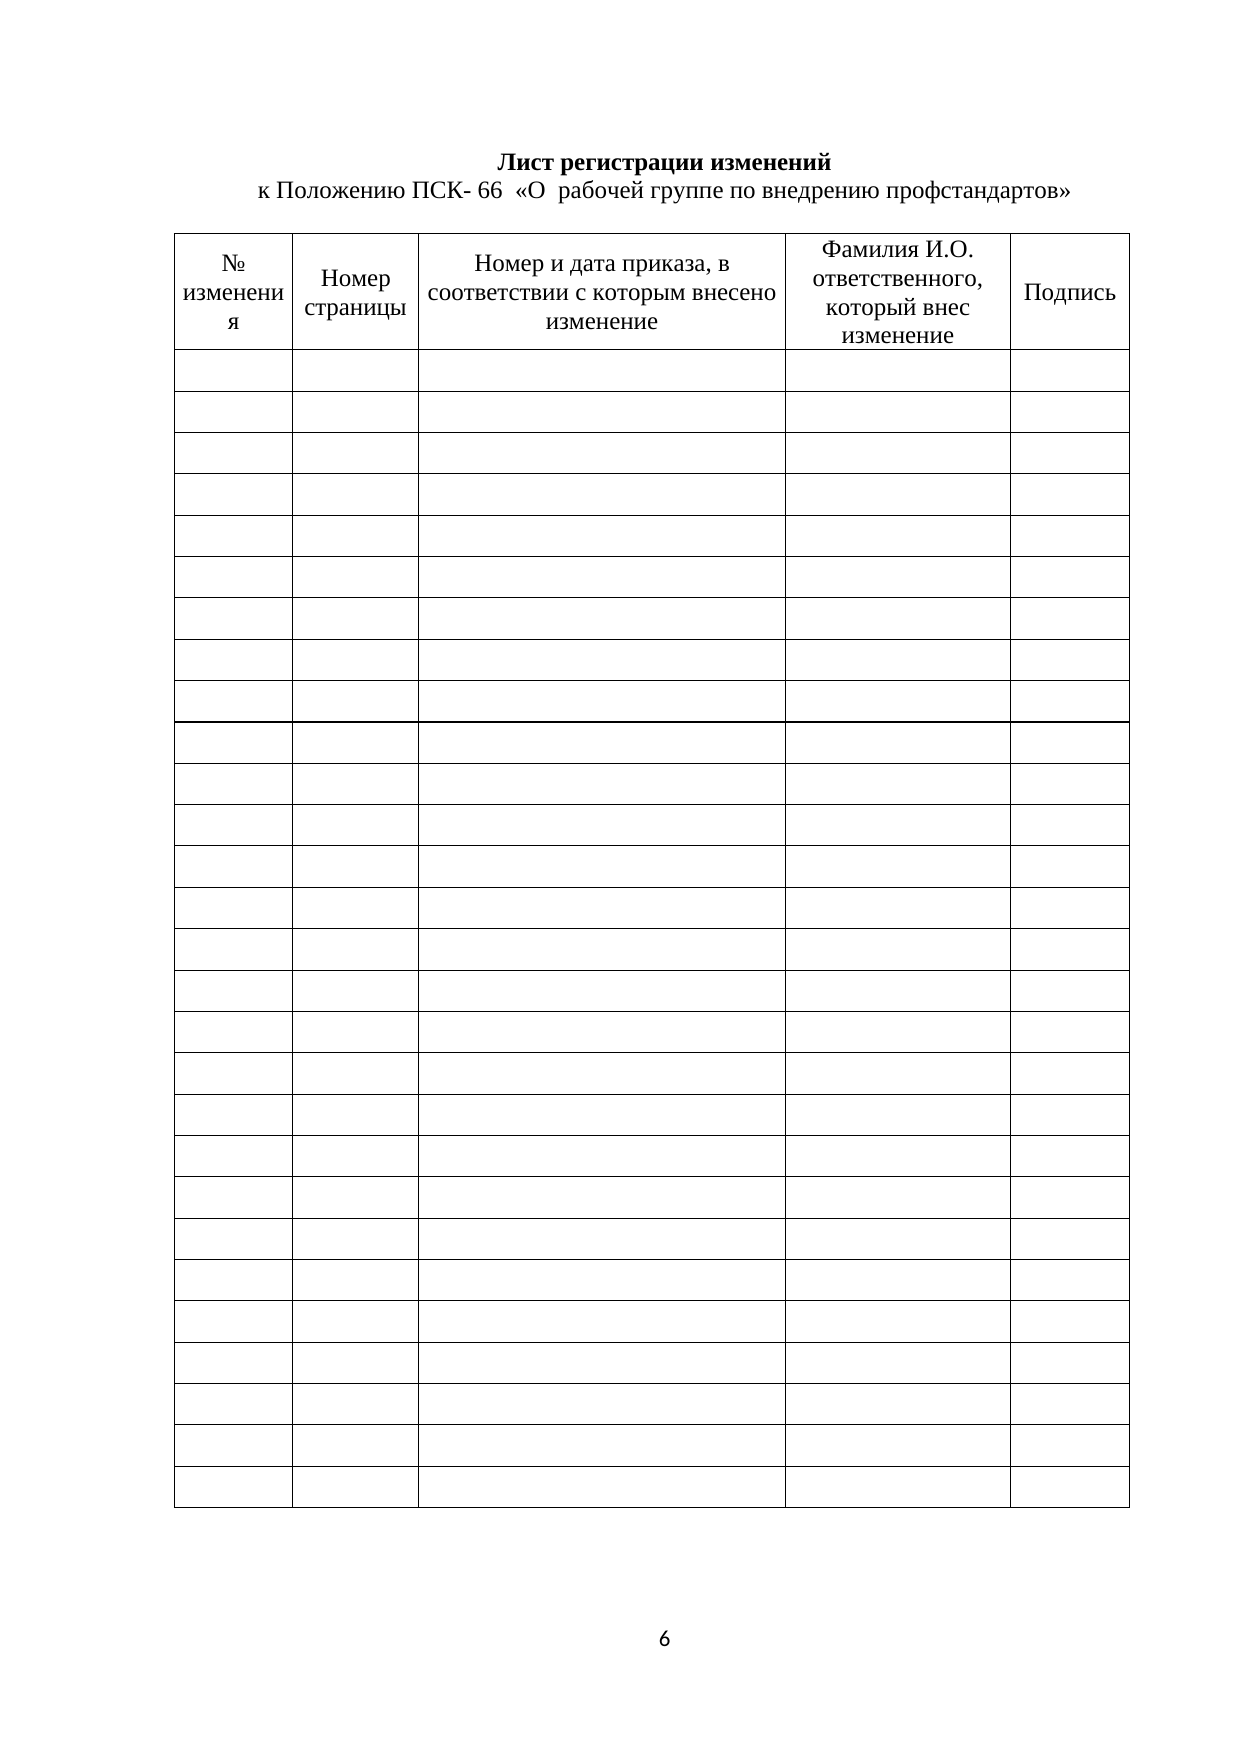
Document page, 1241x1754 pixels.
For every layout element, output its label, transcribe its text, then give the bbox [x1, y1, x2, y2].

table_cell [293, 1095, 418, 1135]
table_cell [419, 1012, 785, 1052]
table_cell [1011, 888, 1129, 928]
table_cell [419, 681, 785, 721]
table_cell [1011, 1053, 1129, 1093]
table_cell [1011, 1012, 1129, 1052]
table_cell [175, 392, 292, 432]
table_cell [419, 805, 785, 845]
table_cell [293, 1343, 418, 1383]
table_cell [786, 1343, 1010, 1383]
table_cell [786, 557, 1010, 597]
table_cell [786, 929, 1010, 969]
table_cell [293, 1301, 418, 1342]
table_cell [293, 640, 418, 680]
table_header Подпись [1011, 234, 1129, 349]
table_cell [293, 1053, 418, 1093]
table_cell [419, 1219, 785, 1259]
table_cell [1011, 764, 1129, 804]
table_cell [1011, 1219, 1129, 1259]
table_cell [175, 1136, 292, 1176]
table_cell [786, 392, 1010, 432]
table_cell [175, 805, 292, 845]
table_cell [175, 1260, 292, 1300]
table_cell [1011, 1136, 1129, 1176]
table_cell [419, 392, 785, 432]
table_cell [1011, 929, 1129, 969]
table_cell [1011, 1343, 1129, 1383]
table_cell [786, 350, 1010, 391]
table_cell [786, 433, 1010, 473]
table_cell [175, 1425, 292, 1466]
table_cell [175, 557, 292, 597]
table_cell [293, 1260, 418, 1300]
table_cell [293, 516, 418, 556]
table_cell [786, 598, 1010, 639]
table_cell [293, 1467, 418, 1507]
table_cell [175, 598, 292, 639]
table_cell [786, 971, 1010, 1011]
table_cell [1011, 557, 1129, 597]
table_cell [786, 805, 1010, 845]
table_cell [786, 1053, 1010, 1093]
table_cell [175, 723, 292, 763]
table_cell [1011, 805, 1129, 845]
table_cell [293, 888, 418, 928]
table_cell [786, 723, 1010, 763]
table_cell [1011, 392, 1129, 432]
table_cell [293, 350, 418, 391]
table_cell [786, 1095, 1010, 1135]
table_cell [293, 557, 418, 597]
table_cell [175, 1095, 292, 1135]
table_cell [175, 764, 292, 804]
table_cell [1011, 516, 1129, 556]
table_header Номер и дата приказа, в соответствии с которым внесено изменение [419, 234, 785, 349]
table_cell [786, 1012, 1010, 1052]
table_cell [419, 1053, 785, 1093]
table_cell [293, 1177, 418, 1218]
table_cell [1011, 474, 1129, 514]
table_header Номер страницы [293, 234, 418, 349]
table_cell [1011, 681, 1129, 721]
table_cell [419, 1425, 785, 1466]
table_cell [293, 1012, 418, 1052]
table_cell [293, 723, 418, 763]
table_cell [419, 1467, 785, 1507]
table_cell [175, 846, 292, 887]
text к Положению ПСК- 66 «О рабочей группе по внедрению профстандартов» [177, 176, 1152, 204]
table_cell [786, 516, 1010, 556]
table_header № изменения [175, 234, 292, 349]
table_cell [1011, 350, 1129, 391]
table_cell [293, 846, 418, 887]
table_cell [1011, 1095, 1129, 1135]
table_cell [1011, 1260, 1129, 1300]
table_cell [175, 1301, 292, 1342]
table_cell [419, 640, 785, 680]
table_cell [175, 350, 292, 391]
table_cell [419, 888, 785, 928]
table_cell [175, 971, 292, 1011]
table_cell [1011, 971, 1129, 1011]
table_cell [175, 474, 292, 514]
table_cell [419, 350, 785, 391]
table_cell [175, 681, 292, 721]
table_cell [293, 1384, 418, 1424]
table_cell [419, 971, 785, 1011]
table_cell [786, 1177, 1010, 1218]
table_cell [293, 764, 418, 804]
table_cell [175, 640, 292, 680]
table_cell [419, 1301, 785, 1342]
table_cell [1011, 846, 1129, 887]
table_cell [175, 1177, 292, 1218]
table_header Фамилия И.О. ответственного, который внес изменение [786, 234, 1010, 349]
table_cell [419, 1177, 785, 1218]
table_cell [419, 433, 785, 473]
table_cell [293, 1425, 418, 1466]
table_cell [786, 1301, 1010, 1342]
table_cell [175, 1467, 292, 1507]
table_cell [175, 888, 292, 928]
table_cell [419, 598, 785, 639]
table_cell [786, 1384, 1010, 1424]
table_cell [175, 929, 292, 969]
table_cell [419, 723, 785, 763]
table_cell [175, 1384, 292, 1424]
table_cell [419, 764, 785, 804]
table_cell [1011, 1467, 1129, 1507]
table_cell [786, 640, 1010, 680]
table_cell [419, 516, 785, 556]
table_cell [175, 1343, 292, 1383]
table_cell [786, 1425, 1010, 1466]
table_cell [175, 516, 292, 556]
table_cell [419, 1343, 785, 1383]
table_cell [1011, 598, 1129, 639]
table_cell [293, 929, 418, 969]
table_cell [419, 1260, 785, 1300]
table_cell [175, 1012, 292, 1052]
table_cell [419, 929, 785, 969]
table_cell [786, 681, 1010, 721]
table_cell [293, 681, 418, 721]
table_cell [419, 1095, 785, 1135]
table_cell [1011, 1301, 1129, 1342]
table_cell [1011, 640, 1129, 680]
text Лист регистрации изменений [177, 147, 1152, 176]
table_cell [1011, 723, 1129, 763]
table_cell [786, 888, 1010, 928]
table_cell [419, 846, 785, 887]
table_cell [786, 1260, 1010, 1300]
table_cell [786, 474, 1010, 514]
table_cell [293, 1219, 418, 1259]
table_cell [786, 764, 1010, 804]
table_cell [293, 971, 418, 1011]
table_cell [419, 1136, 785, 1176]
table_cell [419, 474, 785, 514]
table_cell [786, 1136, 1010, 1176]
table_cell [293, 392, 418, 432]
table_cell [293, 433, 418, 473]
table_cell [786, 846, 1010, 887]
table_cell [419, 1384, 785, 1424]
table_cell [175, 433, 292, 473]
table_cell [1011, 1384, 1129, 1424]
table_cell [175, 1053, 292, 1093]
table_cell [1011, 1425, 1129, 1466]
table_cell [293, 805, 418, 845]
table_cell [419, 557, 785, 597]
table_cell [293, 1136, 418, 1176]
table_cell [293, 598, 418, 639]
table_cell [175, 1219, 292, 1259]
table_cell [293, 474, 418, 514]
table_cell [1011, 433, 1129, 473]
table_cell [1011, 1177, 1129, 1218]
table_cell [786, 1467, 1010, 1507]
table_cell [786, 1219, 1010, 1259]
